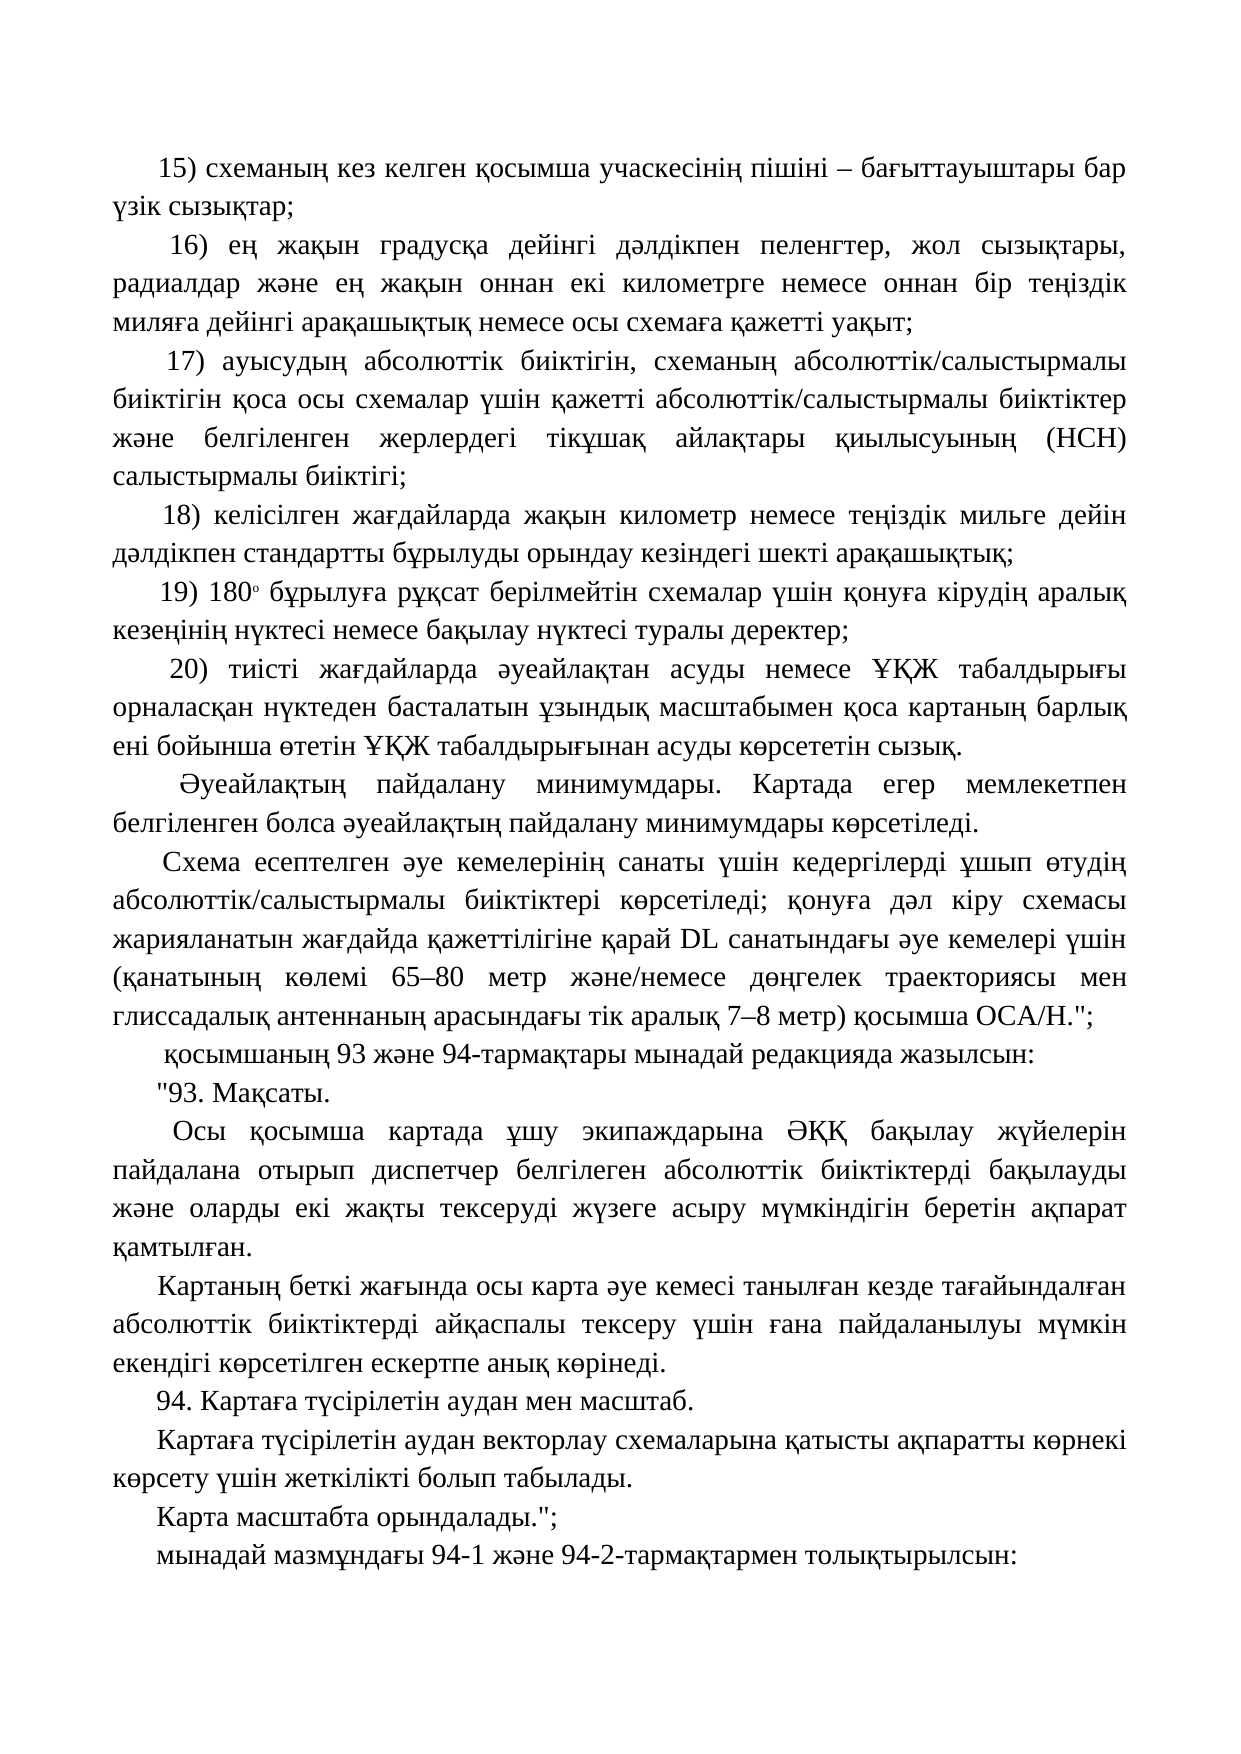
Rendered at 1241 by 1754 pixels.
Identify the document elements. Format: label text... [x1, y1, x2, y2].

text қосымшаның 93 және 94-тармақтары мынадай редакцияда жазылсын: [112, 1036, 1128, 1070]
text Схема есептелген әуе кемелерінің санаты үшін кедергілерді ұшып өтудің абсолюттік/салыстырмалы биіктіктері көрсетіледі; қонуға дәл кіру схемасы жарияланатын жағдайда қажеттілігіне қарай DL санатындағы әуе кемелері үшін (қанатының көлемі 65–80 метр және/немесе дөңгелек траекториясы мен глиссадалық антеннаның арасындағы тік аралық 7–8 метр) қосымша ОСА/Н."; [112, 844, 1128, 1031]
text 16) ең жақын градусқа дейінгі дәлдікпен пеленгтер, жол сызықтары, радиалдар және ең жақын оннан екі километрге немесе оннан бір теңіздік миляға дейінгі арақашықтық немесе осы схемаға қажетті уақыт; [112, 227, 1128, 338]
text Карта масштабта орындалады."; [112, 1499, 1128, 1532]
text 18) келісілген жағдайларда жақын километр немесе теңіздік мильге дейін дәлдікпен стандартты бұрылуды орындау кезіндегі шекті арақашықтық; [112, 497, 1128, 569]
text Осы қосымша картада ұшу экипаждарына ӘҚҚ бақылау жүйелерін пайдалана отырып диспетчер белгілеген абсолюттік биіктіктерді бақылауды және оларды екі жақты тексеруді жүзеге асыру мүмкіндігін беретін ақпарат қамтылған. [112, 1113, 1128, 1263]
text 20) тиісті жағдайларда әуеайлақтан асуды немесе ҰҚЖ табалдырығы орналасқан нүктеден басталатын ұзындық масштабымен қоса картаның барлық ені бойынша өтетін ҰҚЖ табалдырығынан асуды көрсететін сызық. [112, 651, 1128, 762]
text Әуеайлақтың пайдалану минимумдары. Картада егер мемлекетпен белгіленген болса әуеайлақтың пайдалану минимумдары көрсетіледі. [112, 767, 1128, 839]
text Картаға түсірілетін аудан векторлау схемаларына қатысты ақпаратты көрнекі көрсету үшін жеткілікті болып табылады. [112, 1422, 1128, 1494]
text 15) схеманың кез келген қосымша учаскесінің пішіні – бағыттауыштары бар үзік сызықтар; [112, 150, 1128, 222]
text 19) 180о бұрылуға рұқсат берілмейтін схемалар үшін қонуға кірудің аралық кезеңінің нүктесі немесе бақылау нүктесі туралы деректер; [112, 574, 1128, 646]
text Картаның беткі жағында осы карта әуе кемесі танылған кезде тағайындалған абсолюттік биіктіктерді айқаспалы тексеру үшін ғана пайдаланылуы мүмкін екендігі көрсетілген ескертпе анық көрінеді. [112, 1268, 1128, 1378]
text мынадай мазмұндағы 94-1 және 94-2-тармақтармен толықтырылсын: [112, 1537, 1128, 1571]
text 94. Картаға түсірілетін аудан мен масштаб. [112, 1383, 1128, 1417]
text 17) ауысудың абсолюттік биіктігін, схеманың абсолюттік/салыстырмалы биіктігін қоса осы схемалар үшін қажетті абсолюттік/салыстырмалы биіктіктер және белгіленген жерлердегі тікұшақ айлақтары қиылысуының (НСН) салыстырмалы биіктігі; [112, 343, 1128, 492]
text "93. Мақсаты. [112, 1075, 1128, 1108]
